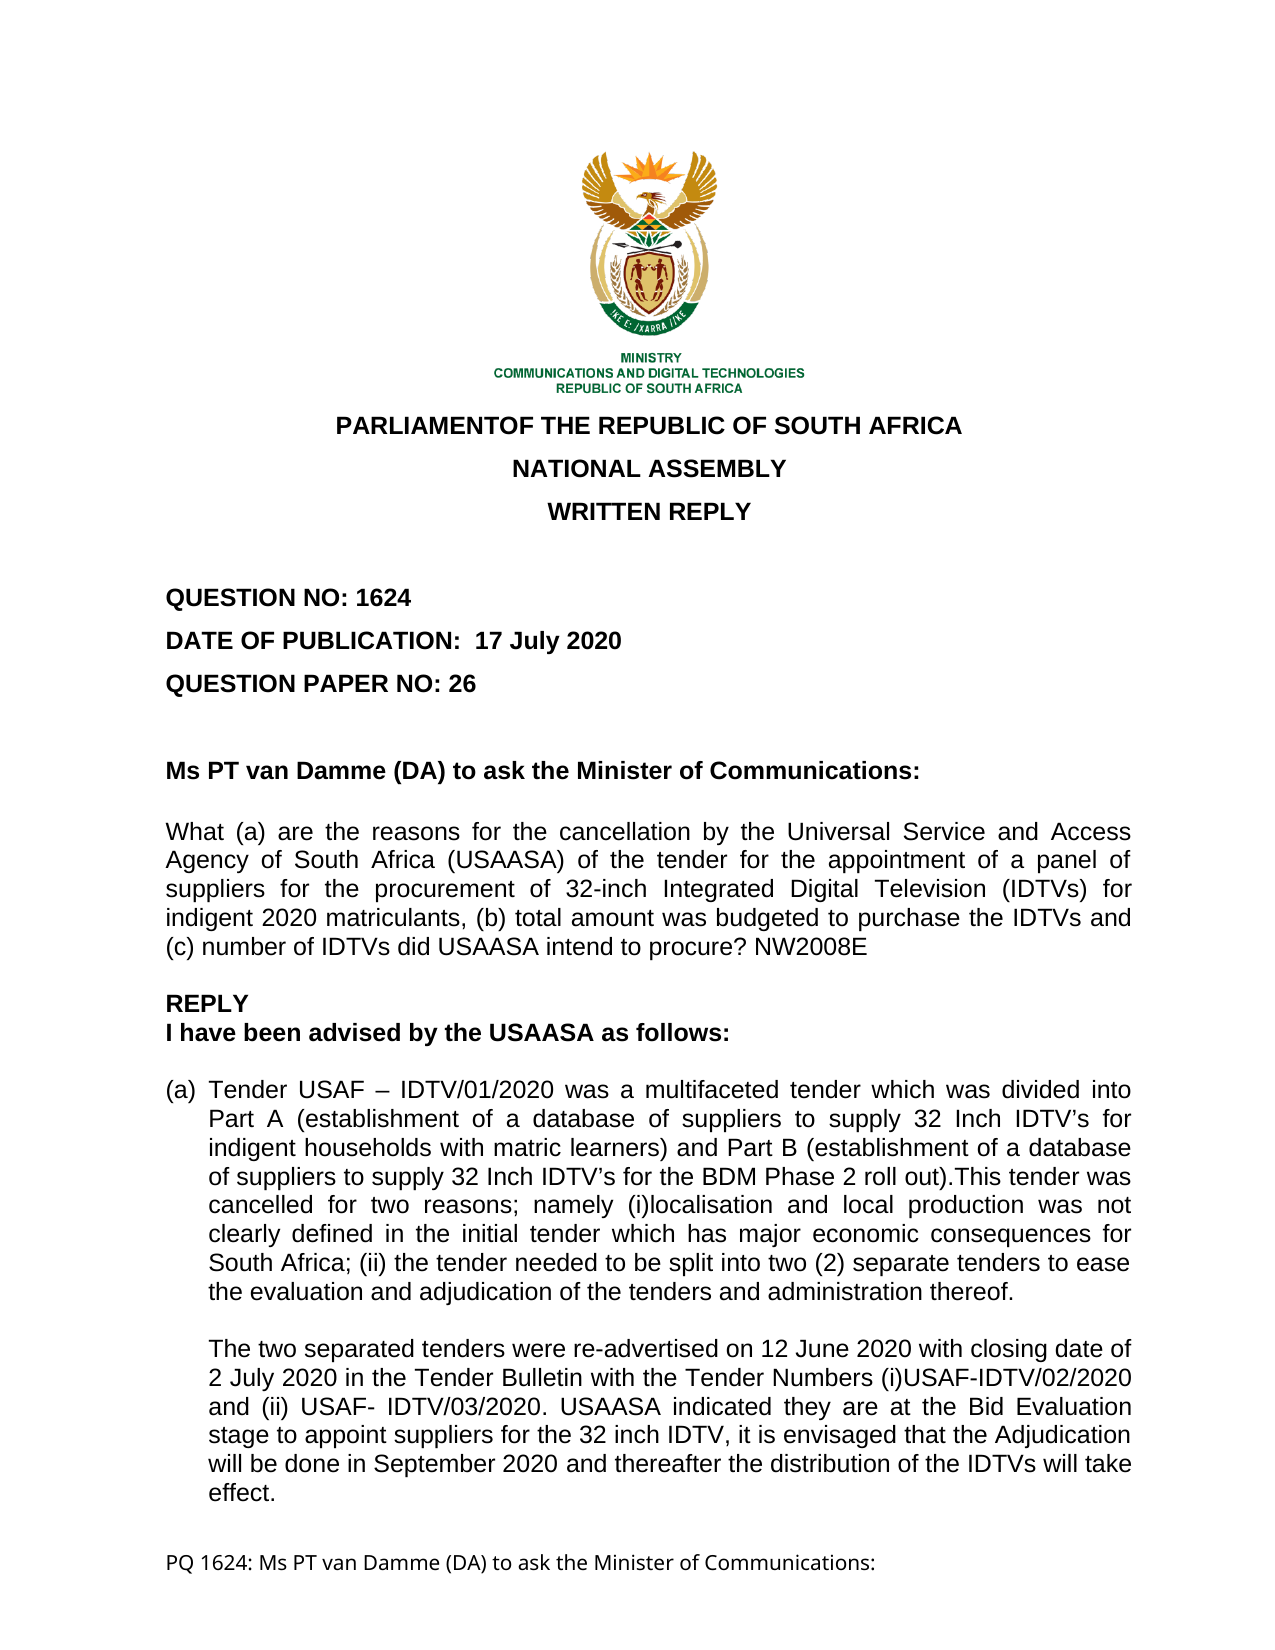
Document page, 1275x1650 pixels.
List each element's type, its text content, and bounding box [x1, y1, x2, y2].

text QUESTION PAPER NO: 26 [165, 669, 1133, 698]
text REPLY [165, 989, 1133, 1018]
list Tender USAF – IDTV/01/2020 was a multifaceted tender which was divided into Part A (establishment of a database of suppliers to supply 32 Inch IDTV’s for indigent households with matric learners) and Part B (establishment of a database of suppliers to supply 32 Inch IDTV’s for the BDM Phase 2 roll out).This tender was cancelled for two reasons; namely (i)localisation and local production was not clearly defined in the initial tender which has major economic consequences for South Africa; (ii) the tender needed to be split into two (2) separate tenders to ease the evaluation and adjudication of the tenders and administration thereof. [165, 1076, 1133, 1306]
text I have been advised by the USAASA as follows: [165, 1018, 1133, 1047]
text Ms PT van Damme (DA) to ask the Minister of Communications: [165, 756, 921, 784]
text The two separated tenders were re-advertised on 12 June 2020 with closing date of 2 July 2020 in the Tender Bulletin with the Tender Numbers (i)USAF-IDTV/02/2020 and (ii) USAF- IDTV/03/2020. USAASA indicated they are at the Bid Evaluation stage to appoint suppliers for the 32 inch IDTV, it is envisaged that the Adjudication will be done in September 2020 and thereafter the distribution of the IDTVs will take effect. [208, 1334, 1133, 1507]
text WRITTEN REPLY [165, 497, 1133, 526]
text QUESTION NO: 1624 [165, 583, 1133, 612]
text NATIONAL ASSEMBLY [165, 454, 1133, 483]
text PARLIAMENTOF THE REPUBLIC OF SOUTH AFRICA [165, 411, 1133, 439]
text What (a) are the reasons for the cancellation by the Universal Service and Access Agency of South Africa (USAASA) of the tender for the appointment of a panel of suppliers for the procurement of 32-inch Integrated Digital Television (IDTVs) for indigent 2020 matriculants, (b) total amount was budgeted to purchase the IDTVs and (c) number of IDTVs did USAASA intend to procure? NW2008E [165, 817, 1133, 961]
picture [487, 147, 811, 399]
text DATE OF PUBLICATION: 17 July 2020 [165, 626, 1133, 655]
